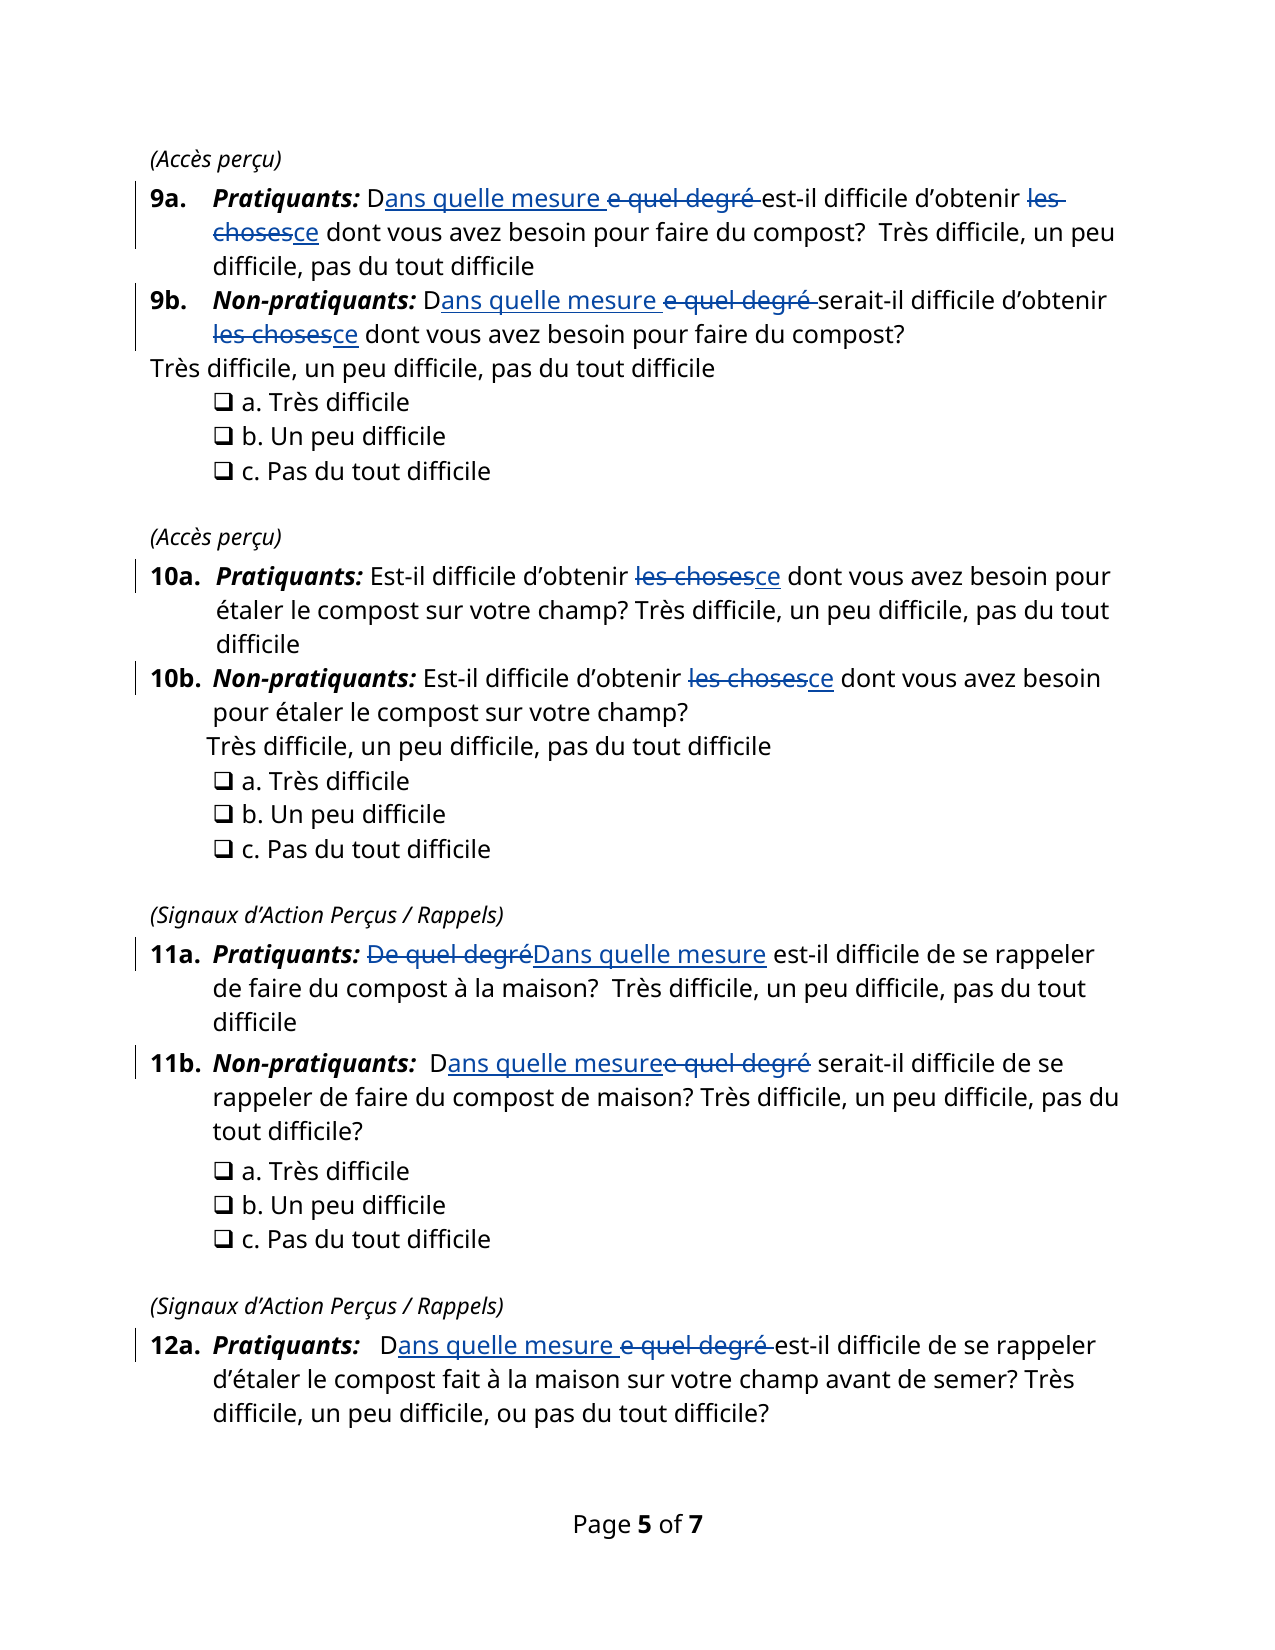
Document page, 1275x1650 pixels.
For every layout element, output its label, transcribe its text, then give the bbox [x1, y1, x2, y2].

text b. Un peu difficile [212, 797, 1125, 831]
text c. Pas du tout difficile [212, 1222, 1125, 1256]
text (Signaux d’Action Perçus / Rappels) [150, 899, 1125, 931]
text 11b. Non-pratiquants: D serait-il difficile de se rappeler de faire du compost de maison? Très difficile, un peu difficile, pas du tout difficile? [150, 1045, 1125, 1147]
text Très difficile, un peu difficile, pas du tout difficile [206, 729, 1125, 763]
text 9b. Non-pratiquants: Dserait-il difficile d’obtenir dont vous avez besoin pour faire du compost? [150, 283, 1125, 351]
text c. Pas du tout difficile [212, 453, 1125, 487]
text 10a. Pratiquants: Est-il difficile d’obtenir dont vous avez besoin pour étaler le compost sur votre champ? Très difficile, un peu difficile, pas du tout difficile [150, 559, 1125, 661]
text (Signaux d’Action Perçus / Rappels) [150, 1290, 1125, 1321]
text a. Très difficile [212, 1154, 1125, 1188]
text 11a. Pratiquants: est-il difficile de se rappeler de faire du compost à la maison? Très difficile, un peu difficile, pas du tout difficile [150, 937, 1125, 1039]
text 9a. Pratiquants: Dest-il difficile d’obtenir dont vous avez besoin pour faire du compost? Très difficile, un peu difficile, pas du tout difficile [150, 181, 1125, 283]
text a. Très difficile [212, 763, 1125, 797]
text b. Un peu difficile [212, 1188, 1125, 1222]
text (Accès perçu) [150, 143, 1125, 174]
text c. Pas du tout difficile [212, 831, 1125, 865]
text 10b. Non-pratiquants: Est-il difficile d’obtenir dont vous avez besoin pour étaler le compost sur votre champ? [150, 661, 1125, 729]
text (Accès perçu) [150, 521, 1125, 552]
text 12a. Pratiquants: Dest-il difficile de se rappeler d’étaler le compost fait à la maison sur votre champ avant de semer? Très difficile, un peu difficile, ou pas du tout difficile? [150, 1327, 1125, 1430]
text a. Très difficile [212, 385, 1125, 419]
text b. Un peu difficile [212, 419, 1125, 453]
text Très difficile, un peu difficile, pas du tout difficile [150, 351, 1125, 385]
